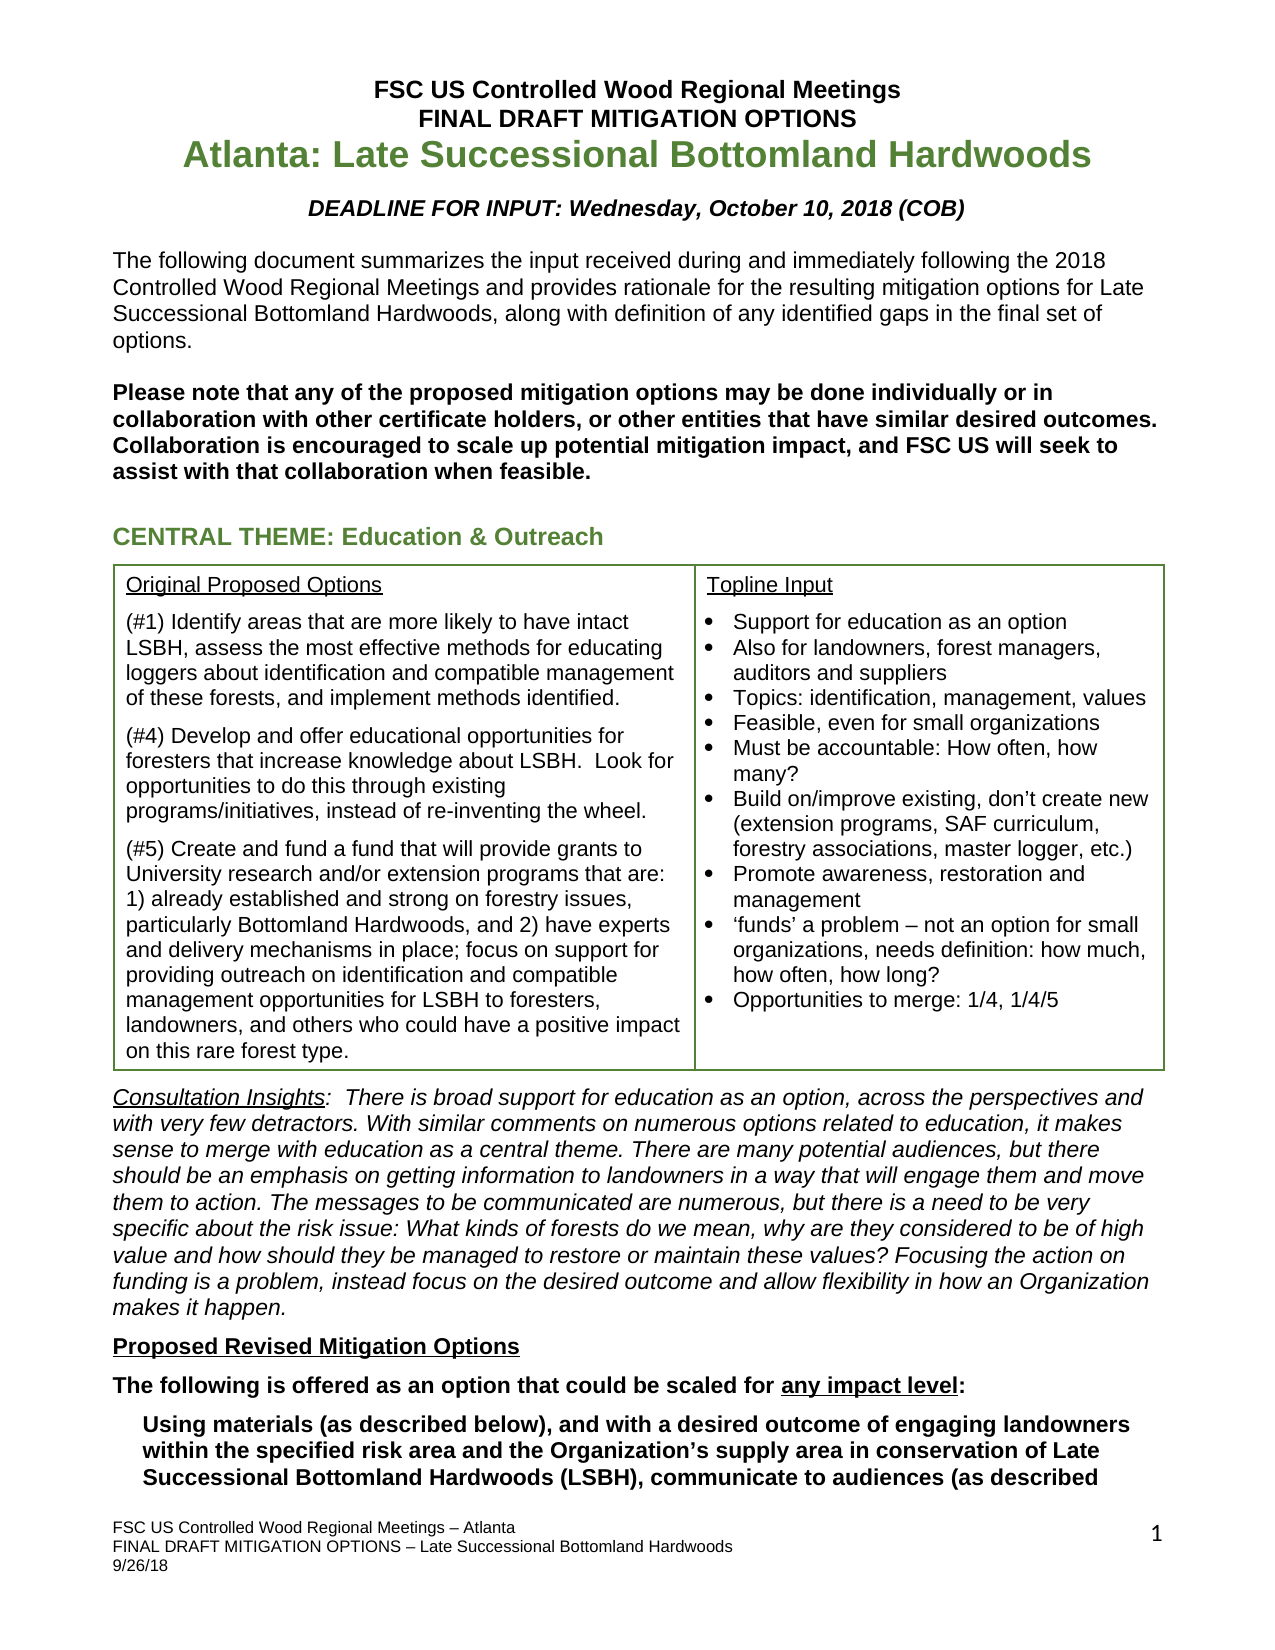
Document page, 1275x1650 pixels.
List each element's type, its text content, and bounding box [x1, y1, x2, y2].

text The following document summarizes the input received during and immediately following the 2018 Controlled Wood Regional Meetings and provides rationale for the resulting mitigation options for Late Successional Bottomland Hardwoods, along with definition of any identified gaps in the final set of options. [112, 247, 1162, 353]
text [142, 1411, 1162, 1490]
text Please note that any of the proposed mitigation options may be done individually or in collaboration with other certificate holders, or other entities that have similar desired outcomes. Collaboration is encouraged to scale up potential mitigation impact, and FSC US will seek to assist with that collaboration when feasible. [112, 379, 1162, 485]
text The following is offered as an option that could be scaled for any impact level: [112, 1372, 1162, 1398]
text CENTRAL THEME: Education & Outreach [112, 522, 1162, 551]
table_header Topline Input Support for education as an option Also for landowners, forest managers, auditors and suppliers Topics: identification, management, values Feasible, even for small organizations Must be accountable: How often, how many? Build on/improve existing, don’t create new (extension programs, SAF curriculum, forestry associations, master logger, etc.) Promote awareness, restoration and management ‘funds’ a problem – not an option for small organizations, needs definition: how much, how often, how long? Opportunities to merge: 1/4, 1/4/5 [696, 566, 1163, 1069]
text Proposed Revised Mitigation Options [112, 1333, 1162, 1359]
table_header Original Proposed Options (#1) Identify areas that are more likely to have intact LSBH, assess the most effective methods for educating loggers about identification and compatible management of these forests, and implement methods identified. (#4) Develop and offer educational opportunities for foresters that increase knowledge about LSBH. Look for opportunities to do this through existing programs/initiatives, instead of re-inventing the wheel. (#5) Create and fund a fund that will provide grants to University research and/or extension programs that are: 1) already established and strong on forestry issues, particularly Bottomland Hardwoods, and 2) have experts and delivery mechanisms in place; focus on support for providing outreach on identification and compatible management opportunities for LSBH to foresters, landowners, and others who could have a positive impact on this rare forest type. [115, 566, 694, 1069]
text Consultation Insights: There is broad support for education as an option, across the perspectives and with very few detractors. With similar comments on numerous options related to education, it makes sense to merge with education as a central theme. There are many potential audiences, but there should be an emphasis on getting information to landowners in a way that will engage them and move them to action. The messages to be communicated are numerous, but there is a need to be very specific about the risk issue: What kinds of forests do we mean, why are they considered to be of high value and how should they be managed to restore or maintain these values? Focusing the action on funding is a problem, instead focus on the desired outcome and allow flexibility in how an Organization makes it happen. [112, 1083, 1162, 1321]
